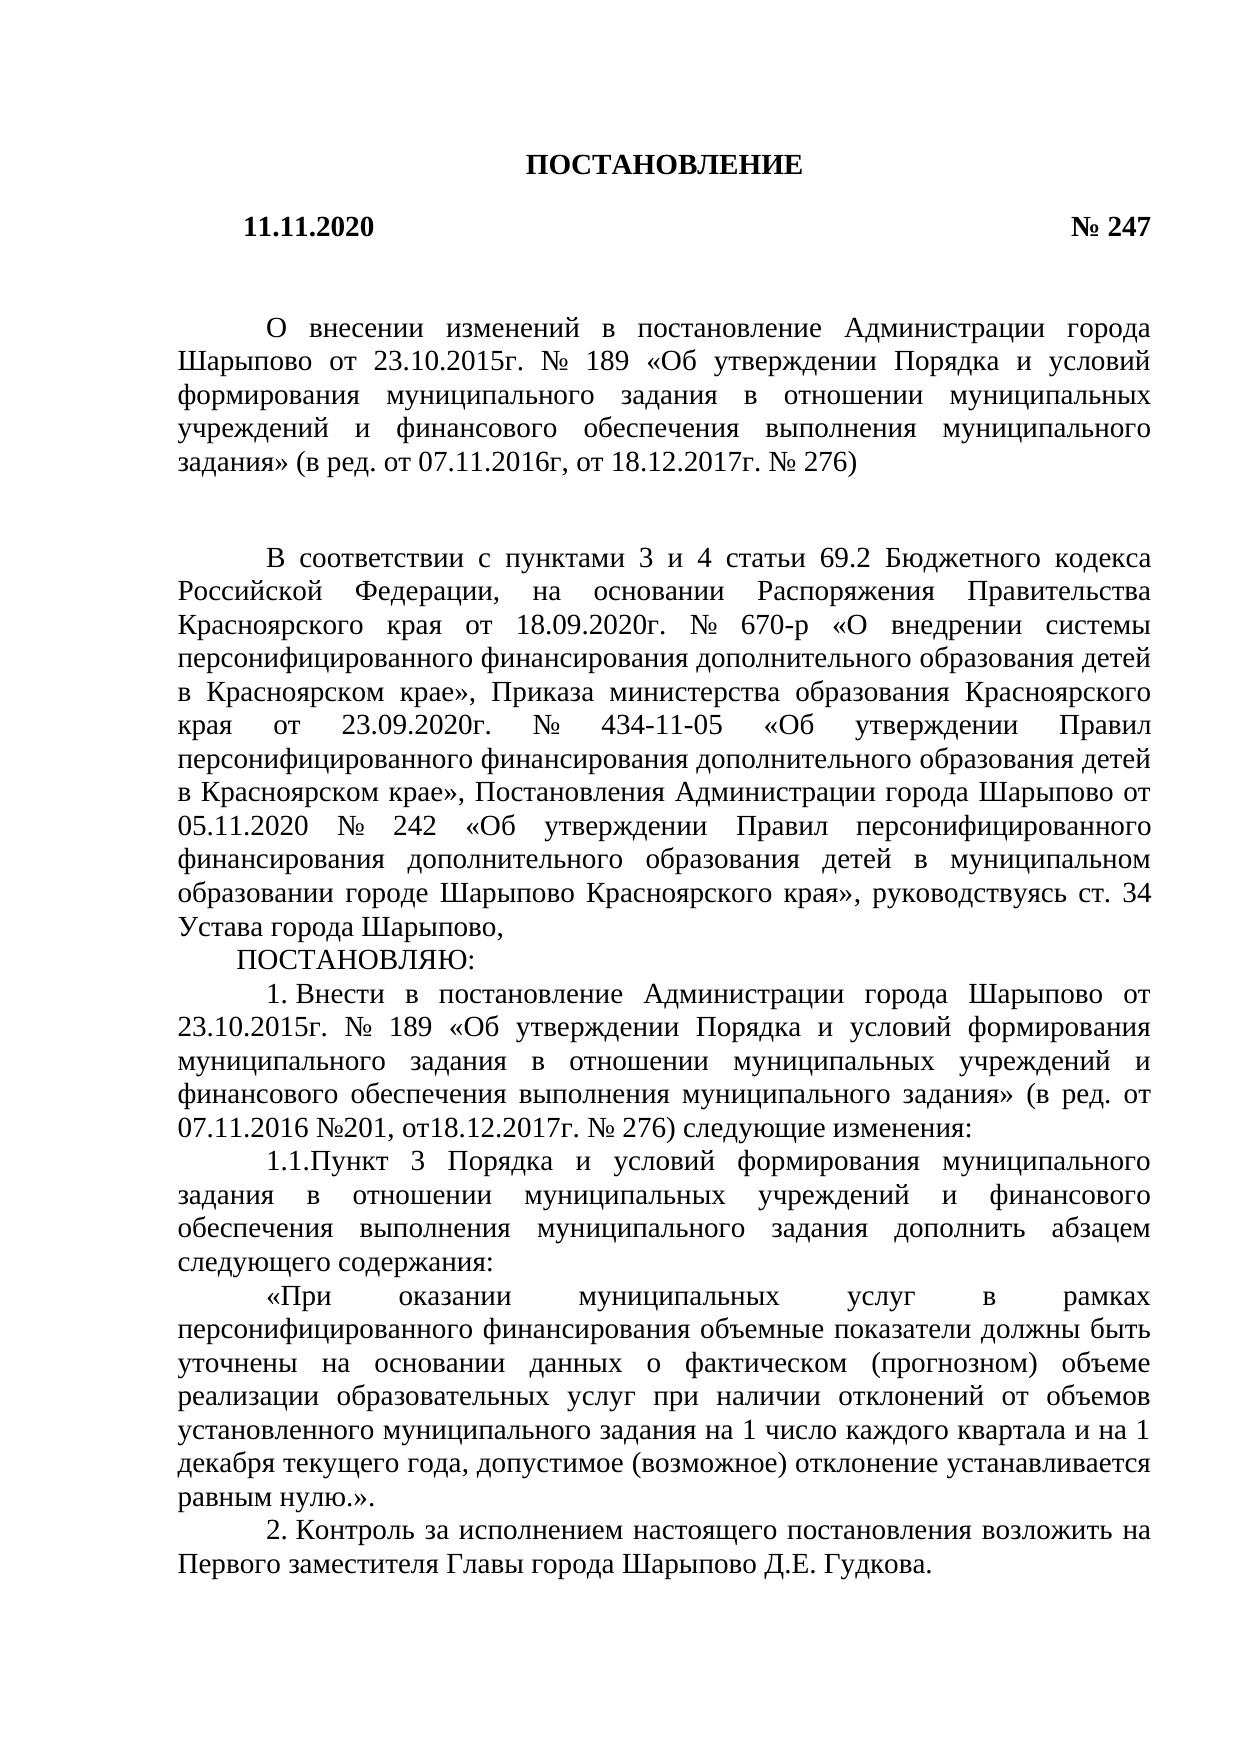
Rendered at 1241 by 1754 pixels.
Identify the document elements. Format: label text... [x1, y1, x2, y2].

text О внесении изменений в постановление Администрации города Шарыпово от 23.10.2015г. № 189 «Об утверждении Порядка и условий формирования муниципального задания в отношении муниципальных учреждений и финансового обеспечения выполнения муниципального задания» (в ред. от 07.11.2016г, от 18.12.2017г. № 276) [177, 310, 1152, 477]
list Пункт 3 Порядка и условий формирования муниципального задания в отношении муниципальных учреждений и финансового обеспечения выполнения муниципального задания дополнить абзацем следующего содержания: [177, 1143, 1152, 1278]
list «При оказании муниципальных услуг в рамках персонифицированного финансирования объемные показатели должны быть уточнены на основании данных о фактическом (прогнозном) объеме реализации образовательных услуг при наличии отклонений от объемов установленного муниципального задания на 1 число каждого квартала и на 1 декабря текущего года, допустимое (возможное) отклонение устанавливается равным нулю.». [177, 1278, 1152, 1512]
text В соответствии с пунктами 3 и 4 статьи 69.2 Бюджетного кодекса Российской Федерации, на основании Распоряжения Правительства Красноярского края от 18.09.2020г. № 670-р «О внедрении системы персонифицированного финансирования дополнительного образования детей в Красноярском крае», Приказа министерства образования Красноярского края от 23.09.2020г. № 434-11-05 «Об утверждении Правил персонифицированного финансирования дополнительного образования детей в Красноярском крае», Постановления Администрации города Шарыпово от 05.11.2020 № 242 «Об утверждении Правил персонифицированного финансирования дополнительного образования детей в муниципальном образовании городе Шарыпово Красноярского края», руководствуясь ст. 34 Устава города Шарыпово, [177, 540, 1152, 942]
text ПОСТАНОВЛЕНИЕ [177, 147, 1152, 180]
list Контроль за исполнением настоящего постановления возложить на Первого заместителя Главы города Шарыпово Д.Е. Гудкова. [177, 1512, 1152, 1579]
text 11.11.2020 № 247 [177, 209, 1152, 243]
list Внести в постановление Администрации города Шарыпово от 23.10.2015г. № 189 «Об утверждении Порядка и условий формирования муниципального задания в отношении муниципальных учреждений и финансового обеспечения выполнения муниципального задания» (в ред. от 07.11.2016 №201, от18.12.2017г. № 276) следующие изменения: [177, 976, 1152, 1143]
text ПОСТАНОВЛЯЮ: [177, 942, 1152, 976]
